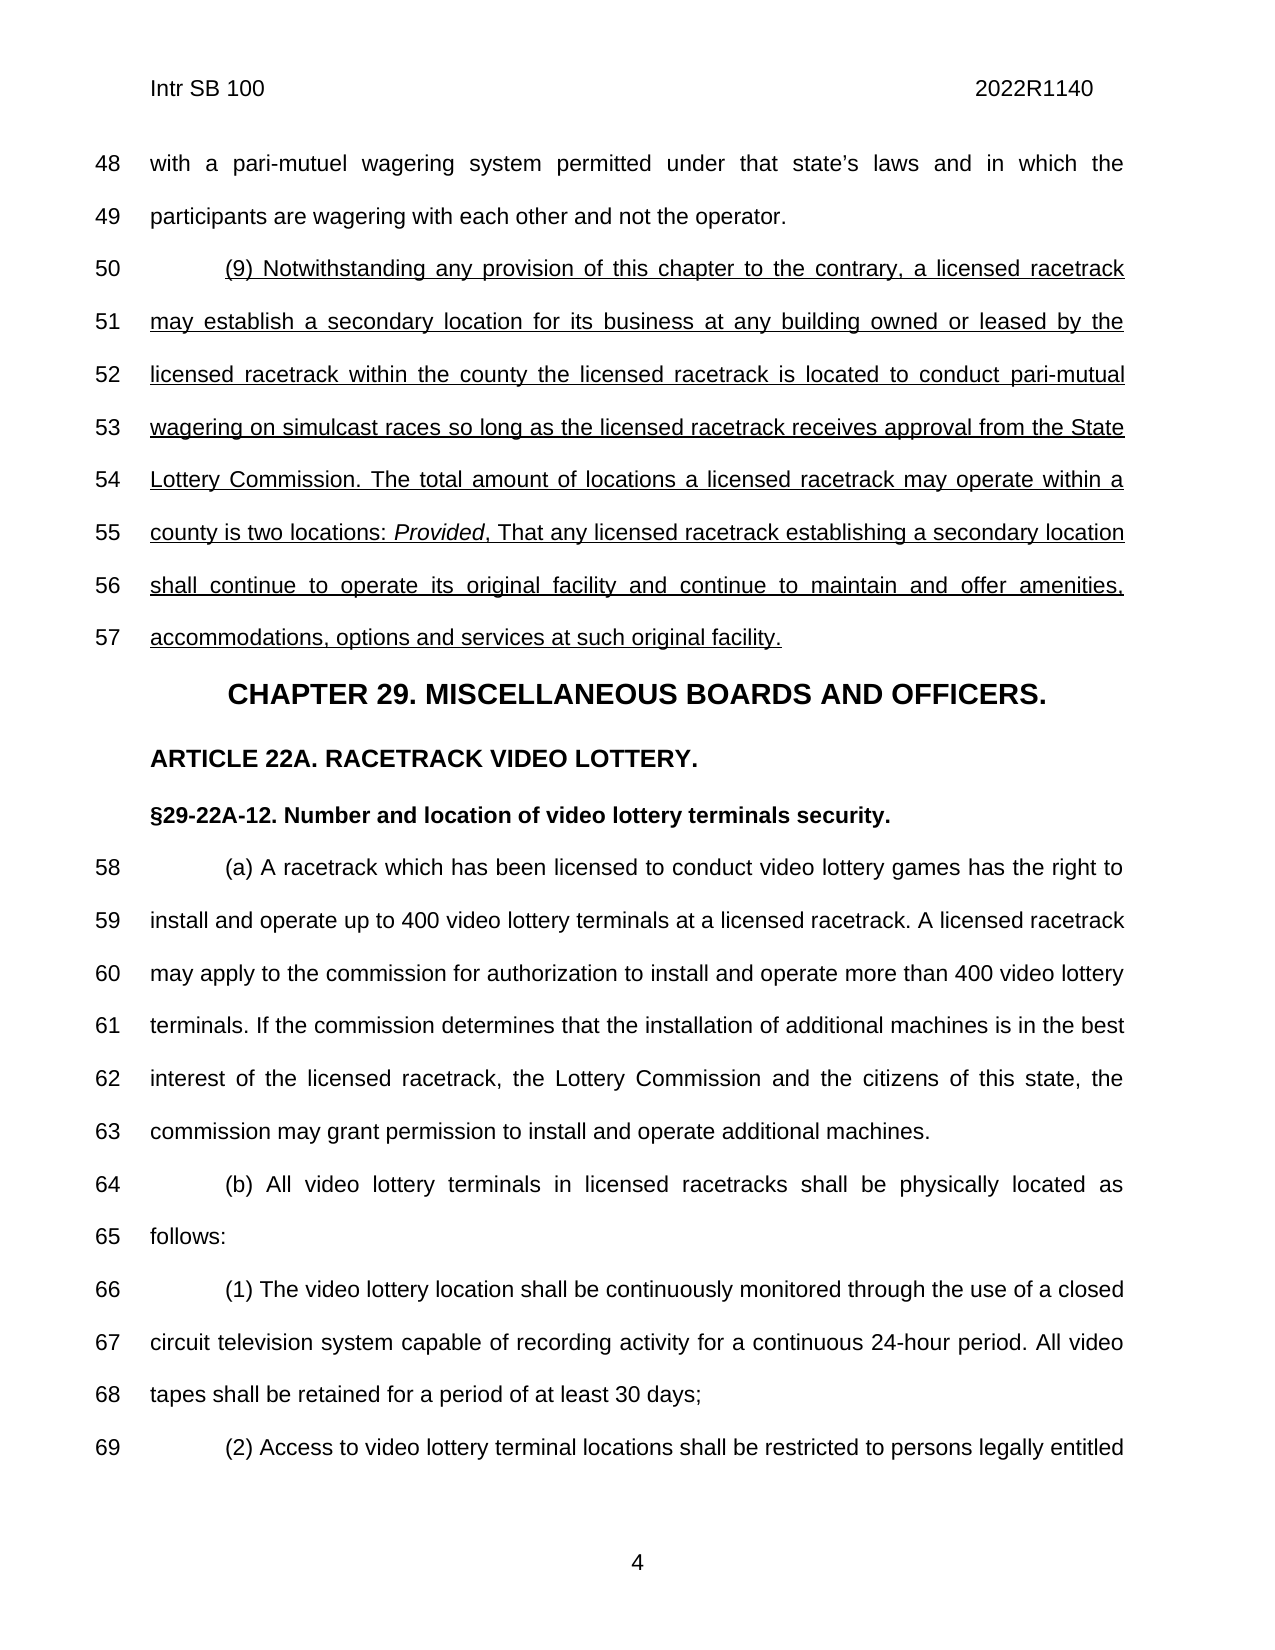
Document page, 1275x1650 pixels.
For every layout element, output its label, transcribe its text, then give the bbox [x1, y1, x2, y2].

subtitle CHAPTER 29. MISCELLANEOUS BOARDS AND OFFICERS. [150, 677, 1125, 711]
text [150, 150, 1125, 229]
text (1) The video lottery location shall be continuously monitored through the use of a closed circuit television system capable of recording activity for a continuous 24-hour period. All video tapes shall be retained for a period of at least 30 days; [150, 1276, 1125, 1408]
subtitle ARTICLE 22A. RACETRACK VIDEO LOTTERY. [150, 744, 1125, 773]
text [150, 1434, 1125, 1461]
text (9) Notwithstanding any provision of this chapter to the contrary, a licensed racetrack may establish a secondary location for its business at any building owned or leased by the licensed racetrack within the county the licensed racetrack is located to conduct pari-mutual wagering on simulcast races so long as the licensed racetrack receives approval from the State Lottery Commission. The total amount of locations a licensed racetrack may operate within a county is two locations: Provided, That any licensed racetrack establishing a secondary location shall continue to operate its original facility and continue to maintain and offer amenities, accommodations, options and services at such original facility. [150, 543, 1125, 651]
text (9) Notwithstanding any provision of this chapter to the contrary, a licensed racetrack may establish a secondary location for its business at any building owned or leased by the licensed racetrack within the county the licensed racetrack is located to conduct pari-mutual wagering on simulcast races so long as the licensed racetrack receives approval from the State Lottery Commission. The total amount of locations a licensed racetrack may operate within a county is two locations: Provided, That any licensed racetrack establishing a secondary location shall continue to operate its original facility and continue to maintain and offer amenities, accommodations, options and services at such original facility. [150, 385, 1125, 436]
text (9) Notwithstanding any provision of this chapter to the contrary, a licensed racetrack may establish a secondary location for its business at any building owned or leased by the licensed racetrack within the county the licensed racetrack is located to conduct pari-mutual wagering on simulcast races so long as the licensed racetrack receives approval from the State Lottery Commission. The total amount of locations a licensed racetrack may operate within a county is two locations: Provided, That any licensed racetrack establishing a secondary location shall continue to operate its original facility and continue to maintain and offer amenities, accommodations, options and services at such original facility. [150, 438, 1125, 542]
text (9) Notwithstanding any provision of this chapter to the contrary, a licensed racetrack may establish a secondary location for its business at any building owned or leased by the licensed racetrack within the county the licensed racetrack is located to conduct pari-mutual wagering on simulcast races so long as the licensed racetrack receives approval from the State Lottery Commission. The total amount of locations a licensed racetrack may operate within a county is two locations: Provided, That any licensed racetrack establishing a secondary location shall continue to operate its original facility and continue to maintain and offer amenities, accommodations, options and services at such original facility. [150, 255, 1125, 384]
text (a) A racetrack which has been licensed to conduct video lottery games has the right to install and operate up to 400 video lottery terminals at a licensed racetrack. A licensed racetrack may apply to the commission for authorization to install and operate more than 400 video lottery terminals. If the commission determines that the installation of additional machines is in the best interest of the licensed racetrack, the Lottery Commission and the citizens of this state, the commission may grant permission to install and operate additional machines. [150, 854, 1125, 1144]
text (b) All video lottery terminals in licensed racetracks shall be physically located as follows: [150, 1171, 1125, 1250]
subtitle §29-22A-12. Number and location of video lottery terminals security. [150, 802, 1125, 828]
